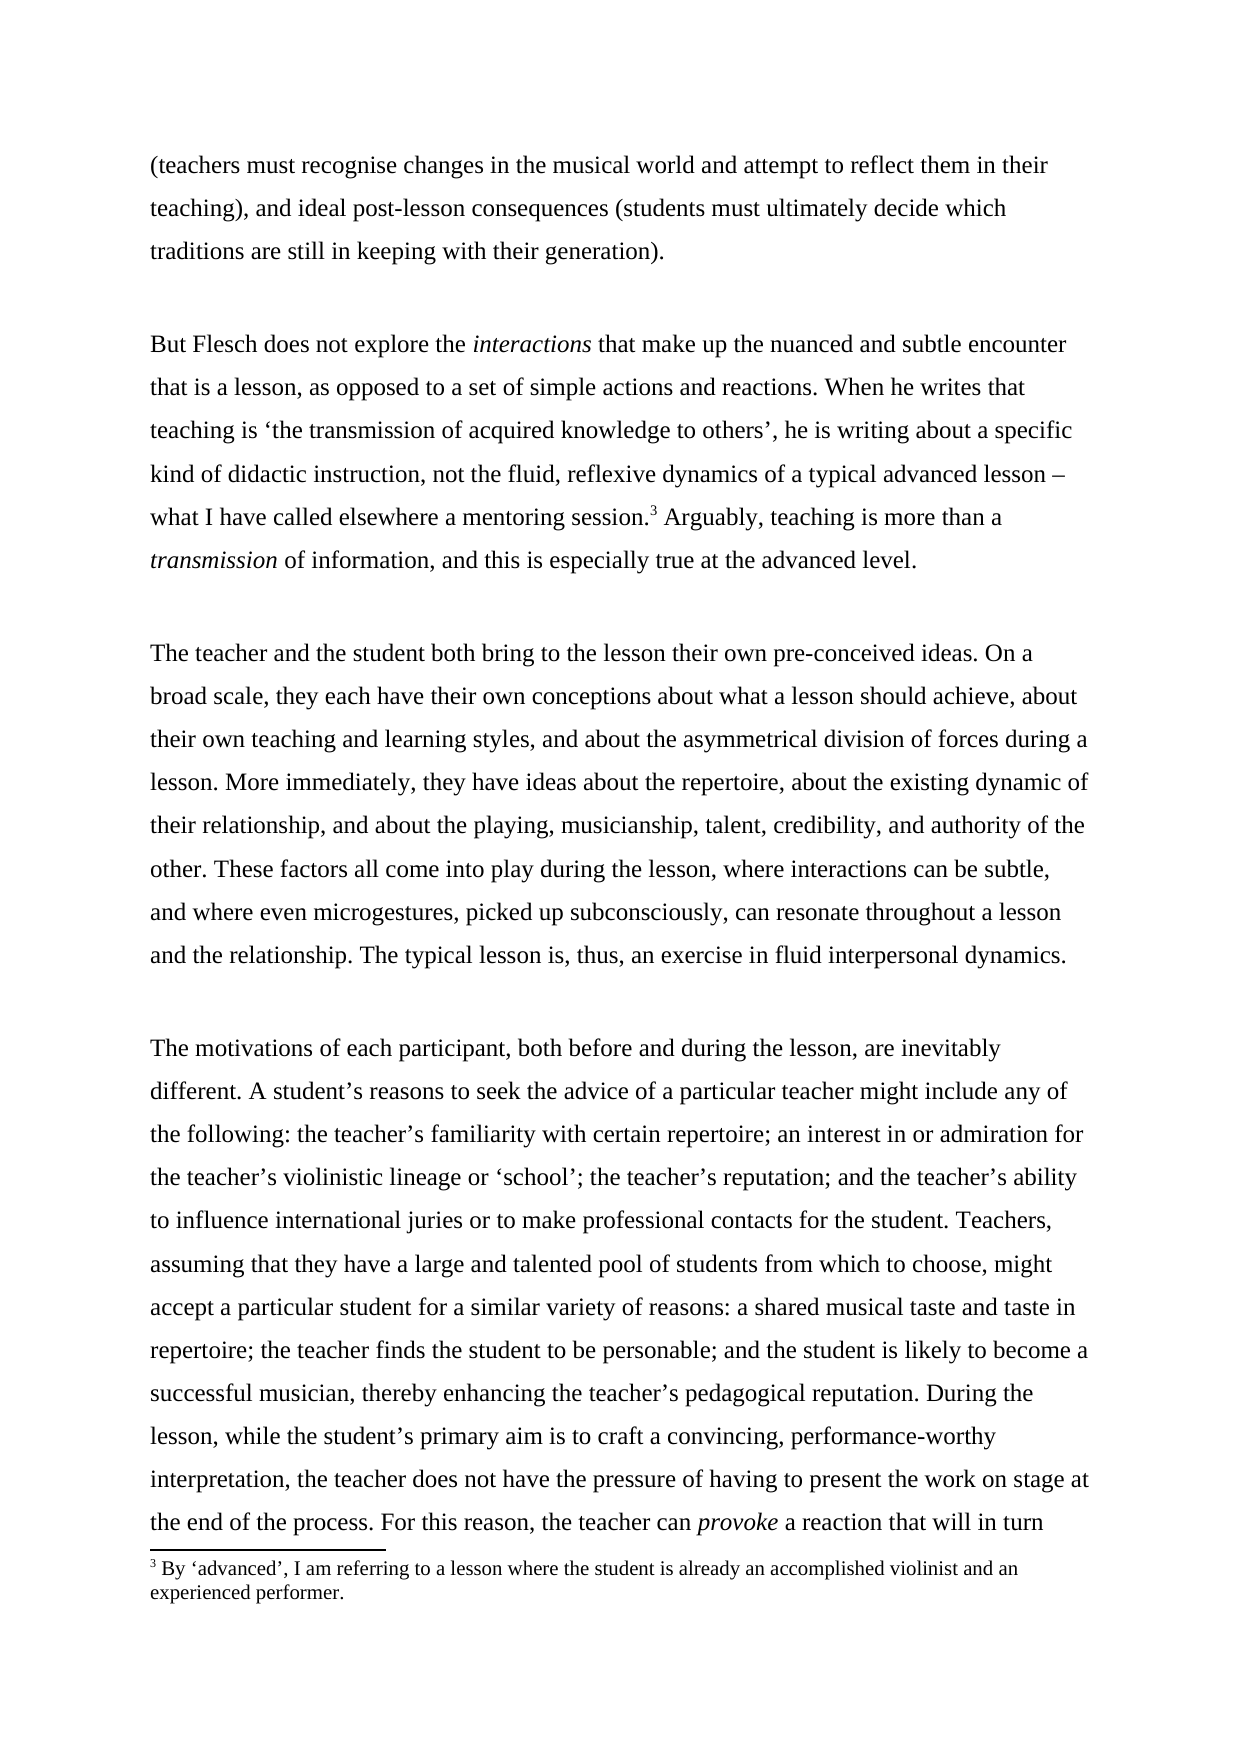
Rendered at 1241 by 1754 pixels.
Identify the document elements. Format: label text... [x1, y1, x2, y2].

text Carl Flesch, writing in 1923, touches on the complexities of teaching, and on the teacher’s role not merely as an instructor passing on codified knowledge and traditions of the past, but as part of a process of engagement that informs a continuously evolving musical language. Flesch thought at length about the role of the teacher in the broader musical world, and about the responsibility of the teacher to recognise musical and violinistic changes in taste and practice. According to Flesch, teachers must not only recognise such changes, they must incorporate new ideas into their own systems of teaching in order to transfer the most current and applicable knowledge to the next generation. As he writes above, ‘the traditional rules, however, may only then be taken over by youthful students when it has been proven that they correspond to contemporary conceptions of what beauty is’. In time, and through further exposure to a range of musical influences and practices, students will come to realise which of the traditional principles handed down from the teacher are still relevant and appropriate to their own generation. In this way, Flesch touches on ideas about both pre-lesson conditions (teachers must recognise changes in the musical world and attempt to reflect them in their teaching), and ideal post-lesson consequences (students must ultimately decide which traditions are still in keeping with their generation). [150, 150, 1090, 265]
text But Flesch does not explore the interactions that make up the nuanced and subtle encounter that is a lesson, as opposed to a set of simple actions and reactions. When he writes that teaching is ‘the transmission of acquired knowledge to others’, he is writing about a specific kind of didactic instruction, not the fluid, reflexive dynamics of a typical advanced lesson – what I have called elsewhere a mentoring session. Arguably, teaching is more than a transmission of information, and this is especially true at the advanced level. [150, 329, 1090, 574]
text The teacher and the student both bring to the lesson their own pre-conceived ideas. On a broad scale, they each have their own conceptions about what a lesson should achieve, about their own teaching and learning styles, and about the asymmetrical division of forces during a lesson. More immediately, they have ideas about the repertoire, about the existing dynamic of their relationship, and about the playing, musicianship, talent, credibility, and authority of the other. These factors all come into play during the lesson, where interactions can be subtle, and where even microgestures, picked up subconsciously, can resonate throughout a lesson and the relationship. The typical lesson is, thus, an exercise in fluid interpersonal dynamics. [150, 638, 1090, 969]
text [150, 1033, 1090, 1536]
